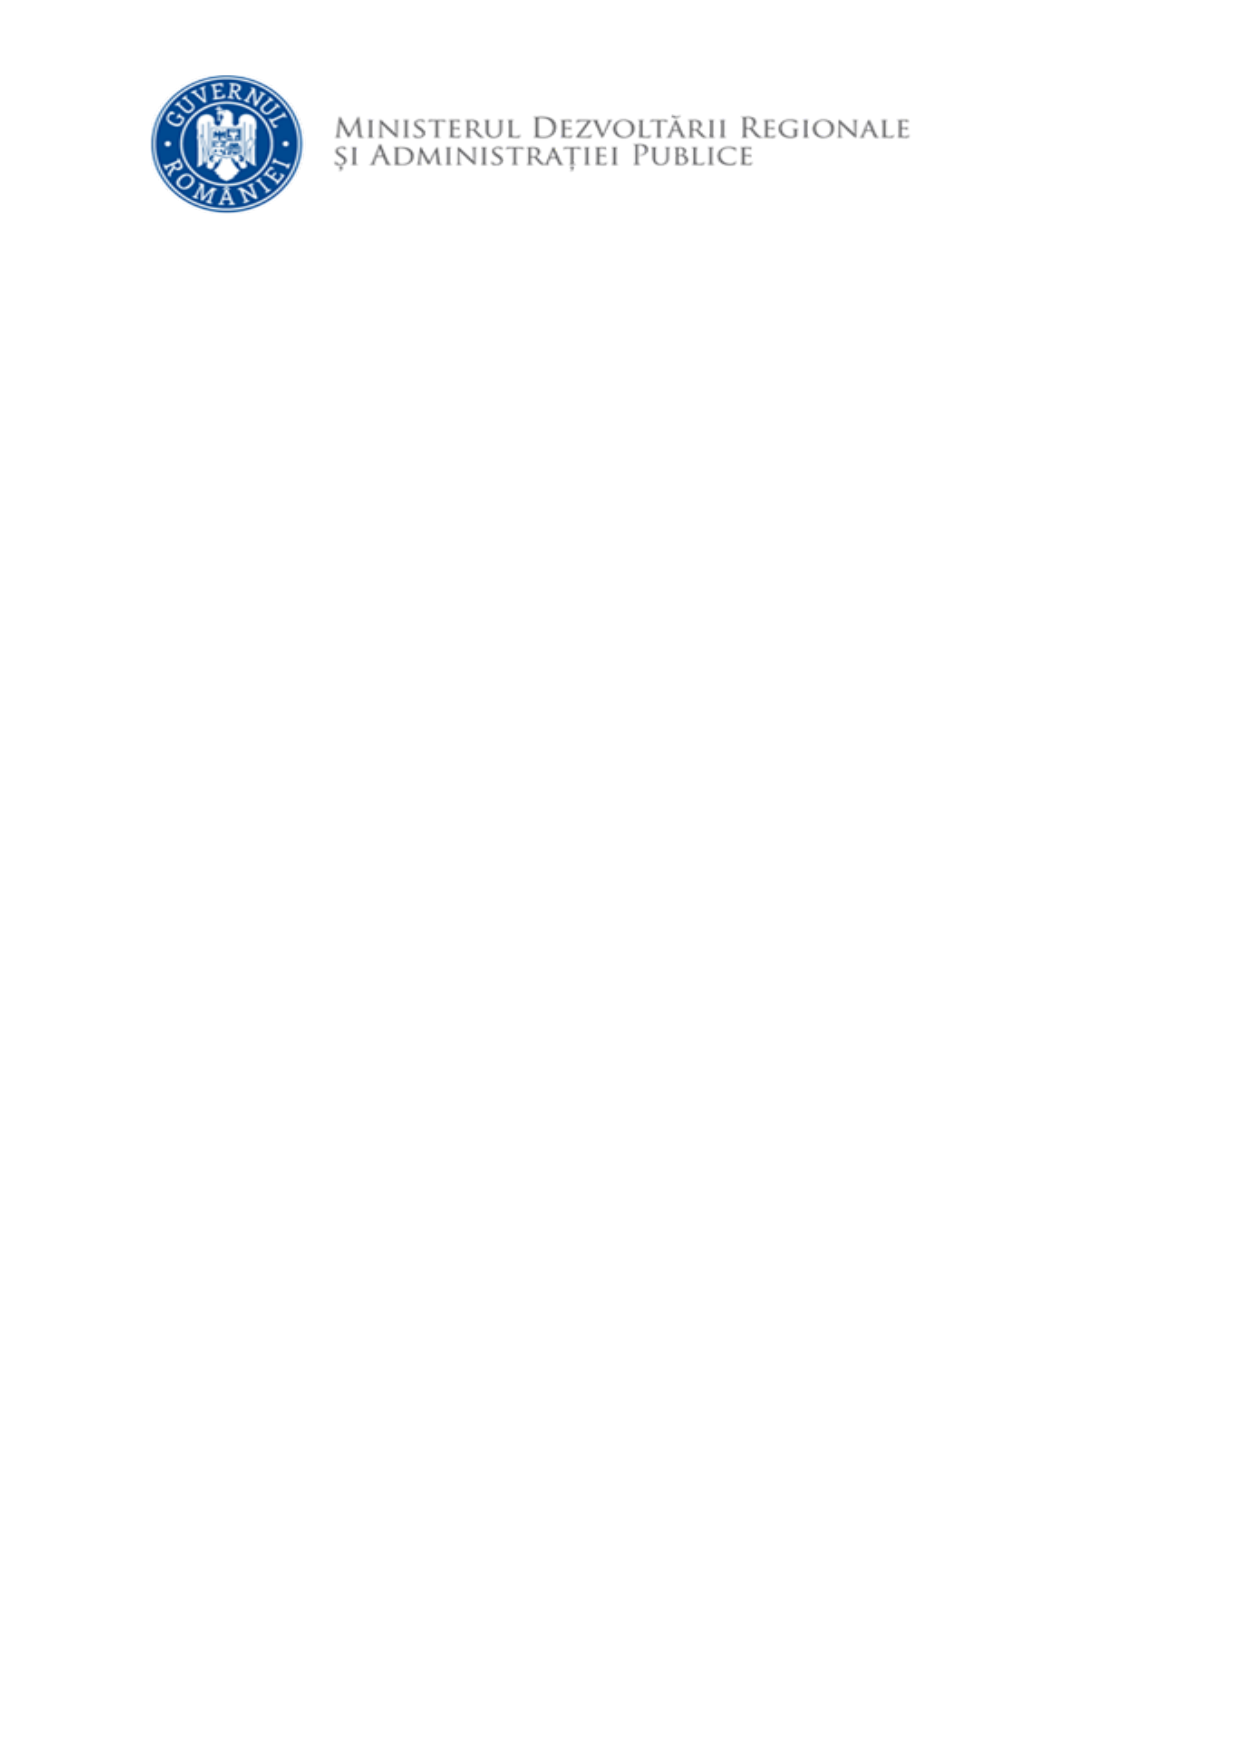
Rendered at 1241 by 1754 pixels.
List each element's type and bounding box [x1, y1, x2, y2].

picture [150, 75, 914, 217]
